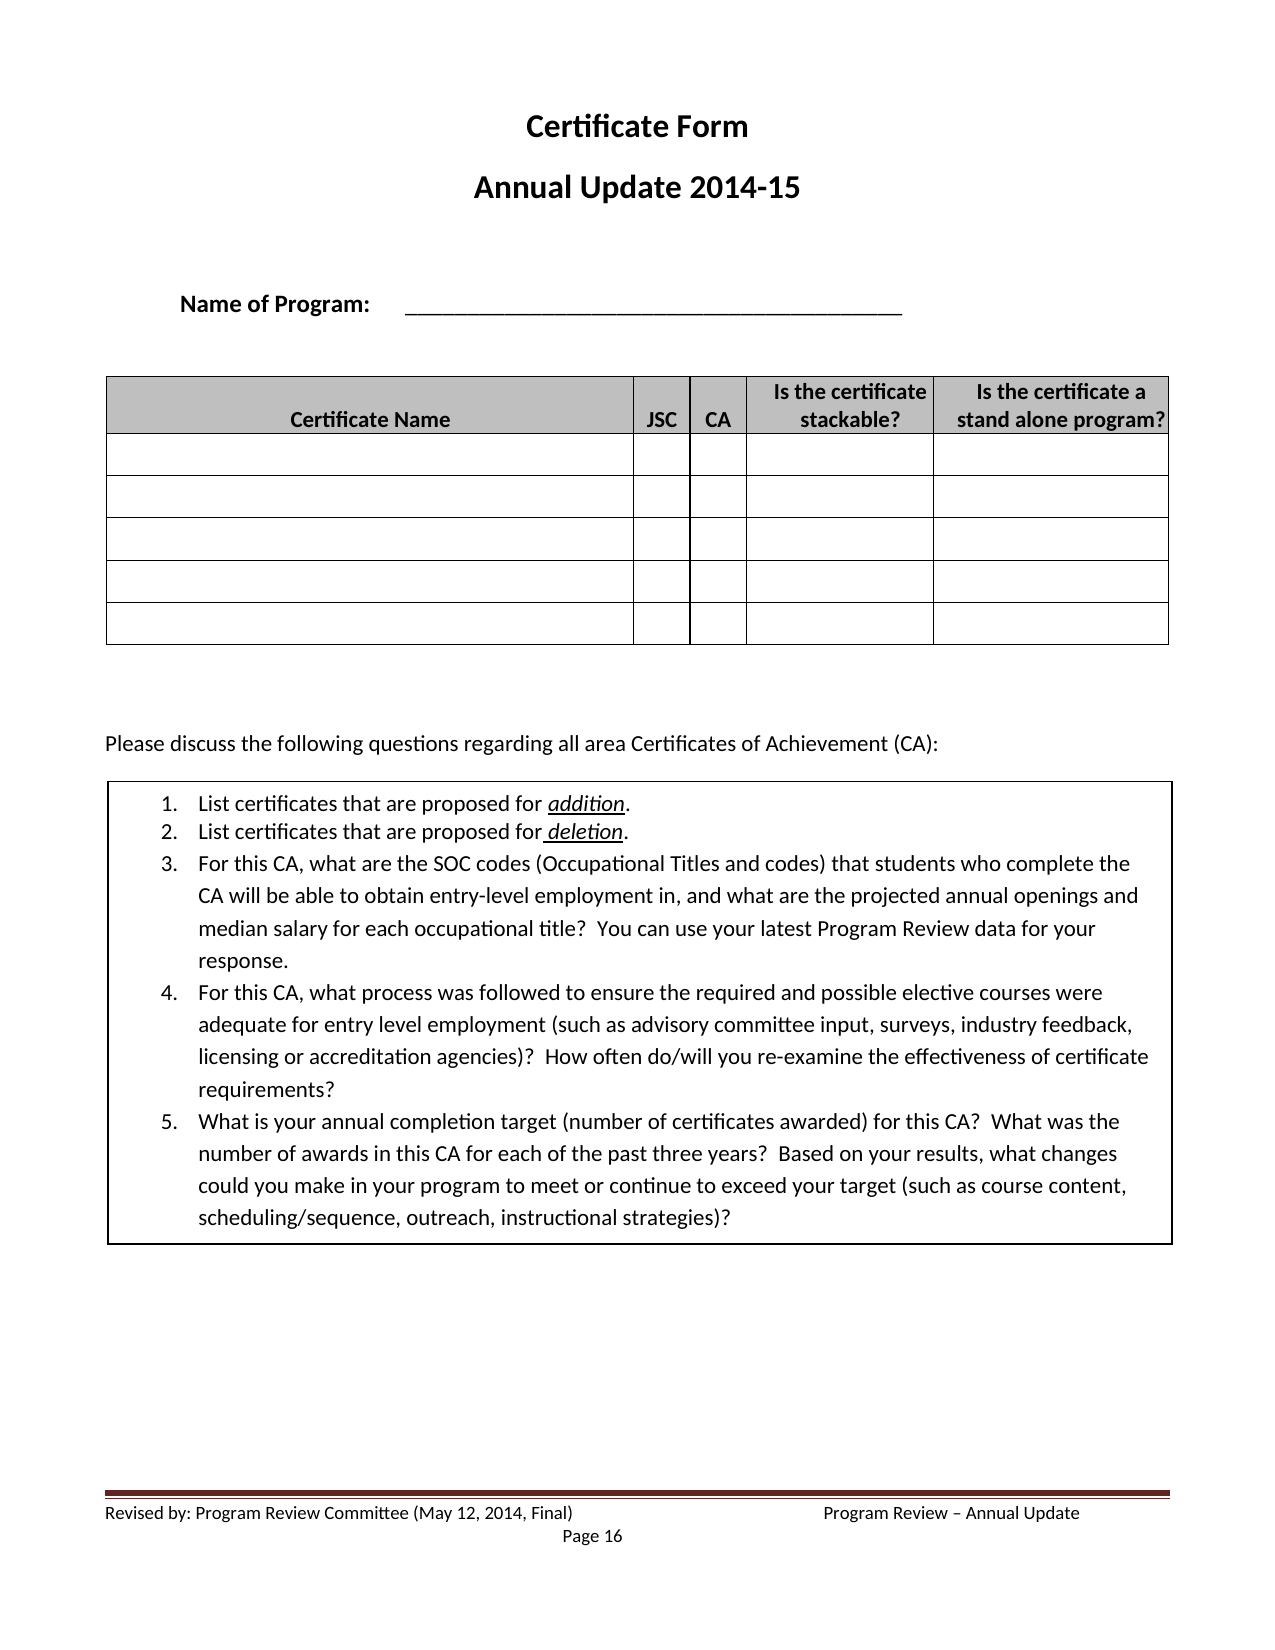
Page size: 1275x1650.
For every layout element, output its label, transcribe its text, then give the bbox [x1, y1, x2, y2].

table_header Is the certificate stackable? [747, 377, 933, 433]
table_cell [747, 603, 933, 644]
table_cell [747, 434, 933, 475]
table_cell [634, 476, 689, 517]
table_cell [634, 603, 689, 644]
table_cell [107, 434, 633, 475]
table_header CA [691, 377, 746, 433]
table_cell [747, 518, 933, 559]
table_cell [107, 518, 633, 559]
table_header JSC [634, 377, 689, 433]
table_cell [934, 561, 1168, 602]
text Certificate Form [105, 105, 1170, 146]
text Please discuss the following questions regarding all area Certificates of Achievement (CA): [105, 729, 1170, 757]
table_cell [747, 561, 933, 602]
table_cell [934, 603, 1168, 644]
table_header Is the certificate a stand alone program? [934, 377, 1168, 433]
table_cell [107, 476, 633, 517]
text Annual Update 2014-15 [105, 166, 1170, 207]
table_cell [691, 476, 746, 517]
text Name of Program: ________________________________________ [105, 288, 1170, 319]
table_cell [691, 518, 746, 559]
table_cell [634, 518, 689, 559]
table_cell [934, 518, 1168, 559]
table_cell [691, 434, 746, 475]
table_cell [691, 561, 746, 602]
table_cell [691, 603, 746, 644]
table_cell [747, 476, 933, 517]
table_cell [107, 603, 633, 644]
table_header Certificate Name [107, 377, 633, 433]
table_cell [107, 561, 633, 602]
table_cell [934, 434, 1168, 475]
table_cell [934, 476, 1168, 517]
table_cell [634, 434, 689, 475]
table_cell [634, 561, 689, 602]
